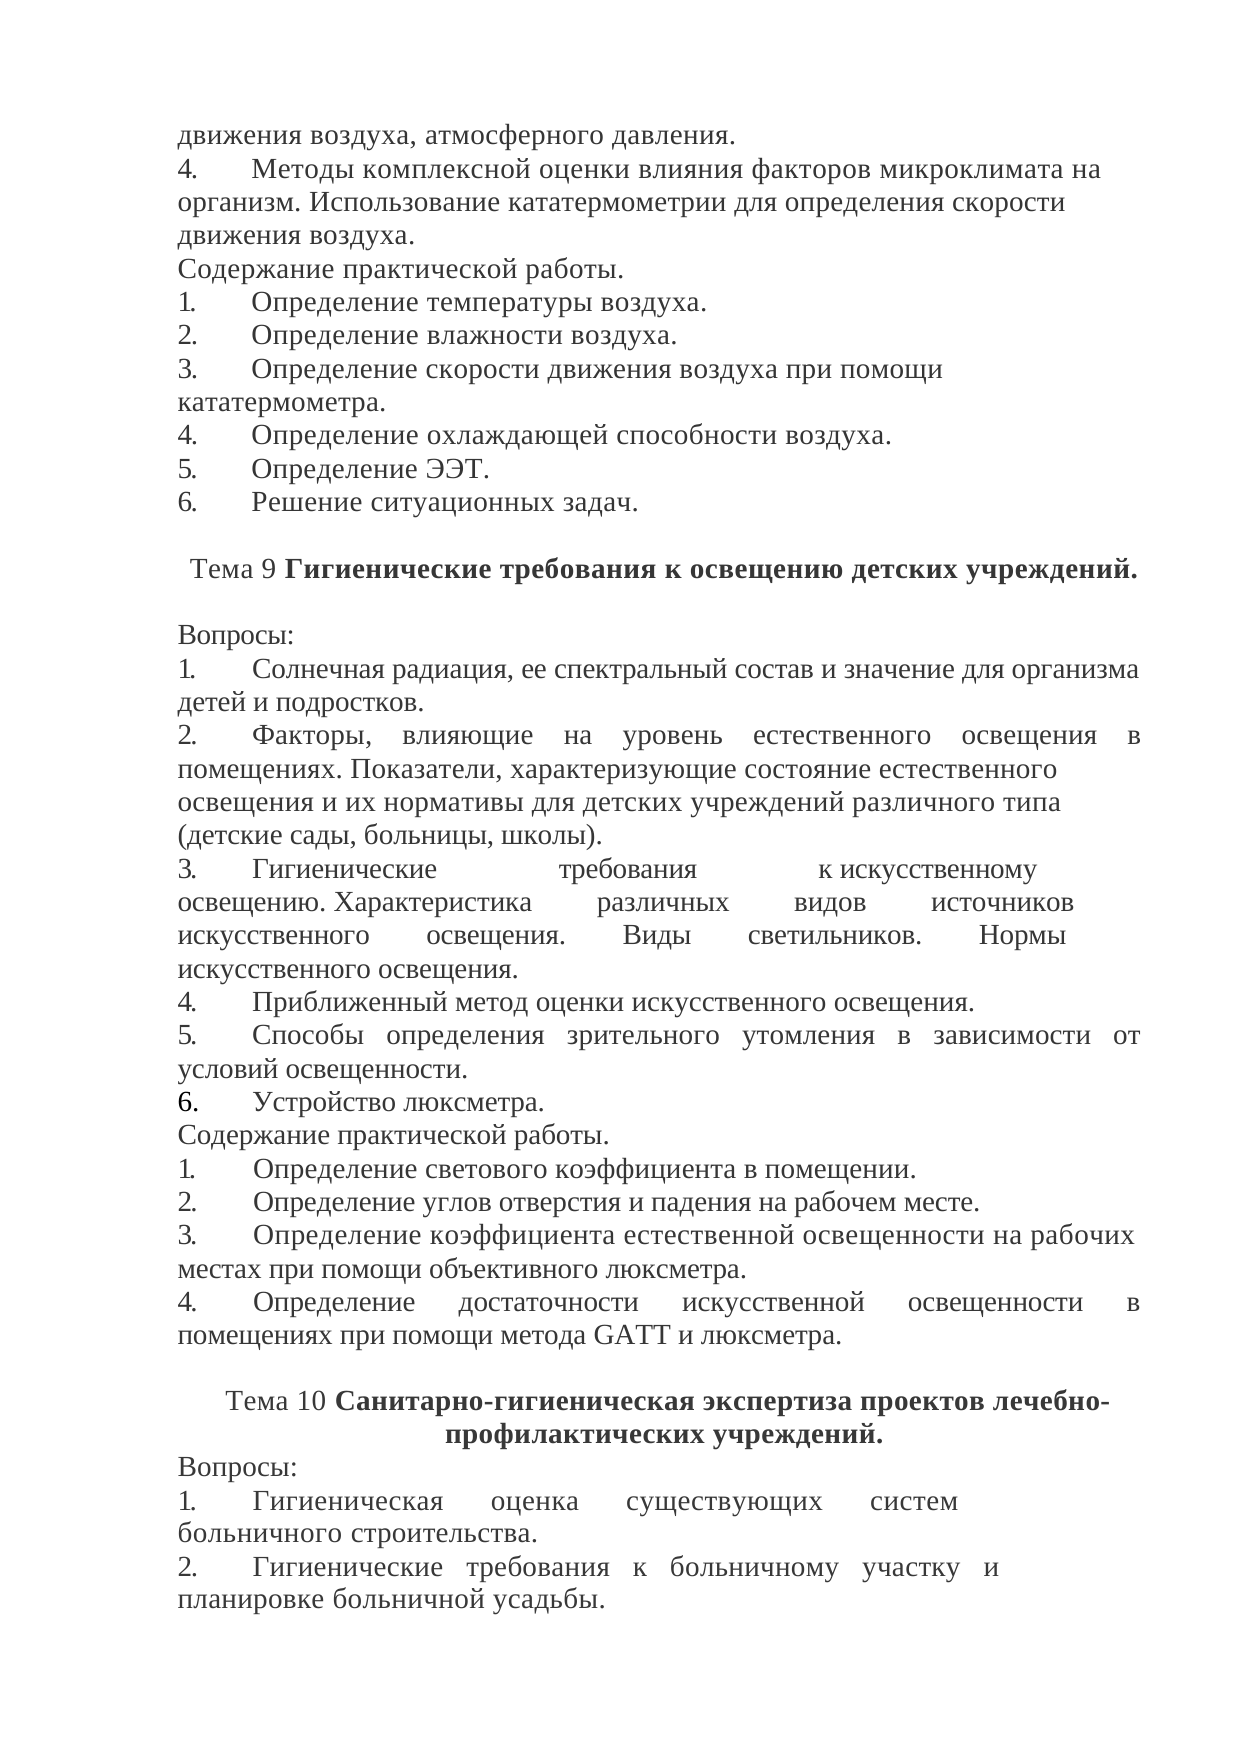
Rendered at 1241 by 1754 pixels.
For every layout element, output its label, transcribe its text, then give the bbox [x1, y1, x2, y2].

list Приближенный метод оценки искусственного освещения. [177, 985, 1152, 1018]
list Определение охлаждающей способности воздуха. [177, 418, 1152, 451]
text Вопросы: [177, 618, 1152, 651]
list Определение влажности воздуха. [177, 318, 1152, 351]
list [177, 118, 1152, 151]
list Определение скорости движения воздуха при помощи кататермометра. [177, 351, 1152, 418]
list Факторы, влияющие на уровень естественного освещения в помещениях. Показатели, характеризующие состояние естественного освещения и их нормативы для детских учреждений различного типа (детские сады, больницы, школы). [177, 718, 1152, 851]
text Тема 9 Гигиенические требования к освещению детских учреждений. [177, 551, 1152, 585]
list Устройство люксметра. [177, 1085, 1152, 1118]
list Методы комплексной оценки влияния факторов микроклимата на организм. Использование кататермометрии для определения скорости движения воздуха. [177, 151, 1152, 251]
list Определение углов отверстия и падения на рабочем месте. [177, 1185, 1152, 1218]
list Солнечная радиация, ее спектральный состав и значение для организма детей и подростков. [177, 651, 1152, 718]
list Определение светового коэффициента в помещении. [177, 1151, 1152, 1185]
list Определение достаточности искусственной освещенности в помещениях при помощи метода GATT и люксметра. [177, 1285, 1152, 1351]
list Гигиеническая оценка существующих систем больничного строительства. [177, 1483, 1152, 1549]
list Гигиенические требования к больничному участку и планировке больничной усадьбы. [177, 1549, 1152, 1616]
text Содержание практической работы. [177, 1118, 1152, 1151]
list Определение ЭЭТ. [177, 451, 1152, 485]
text Вопросы: [177, 1451, 1152, 1483]
list Гигиенические требования к искусственному освещению. Характеристика различных видов источников искусственного освещения. Виды светильников. Нормы искусственного освещения. [177, 851, 1152, 985]
list Определение коэффициента естественной освещенности на рабочих местах при помощи объективного люксметра. [177, 1218, 1152, 1285]
list Определение температуры воздуха. [177, 285, 1152, 318]
text Содержание практической работы. [177, 251, 1152, 285]
list Способы определения зрительного утомления в зависимости от условий освещенности. [177, 1018, 1152, 1085]
list Решение ситуационных задач. [177, 485, 1152, 518]
text Тема 10 Санитарно-гигиеническая экспертиза проектов лечебно-профилактических учреждений. [177, 1384, 1152, 1451]
